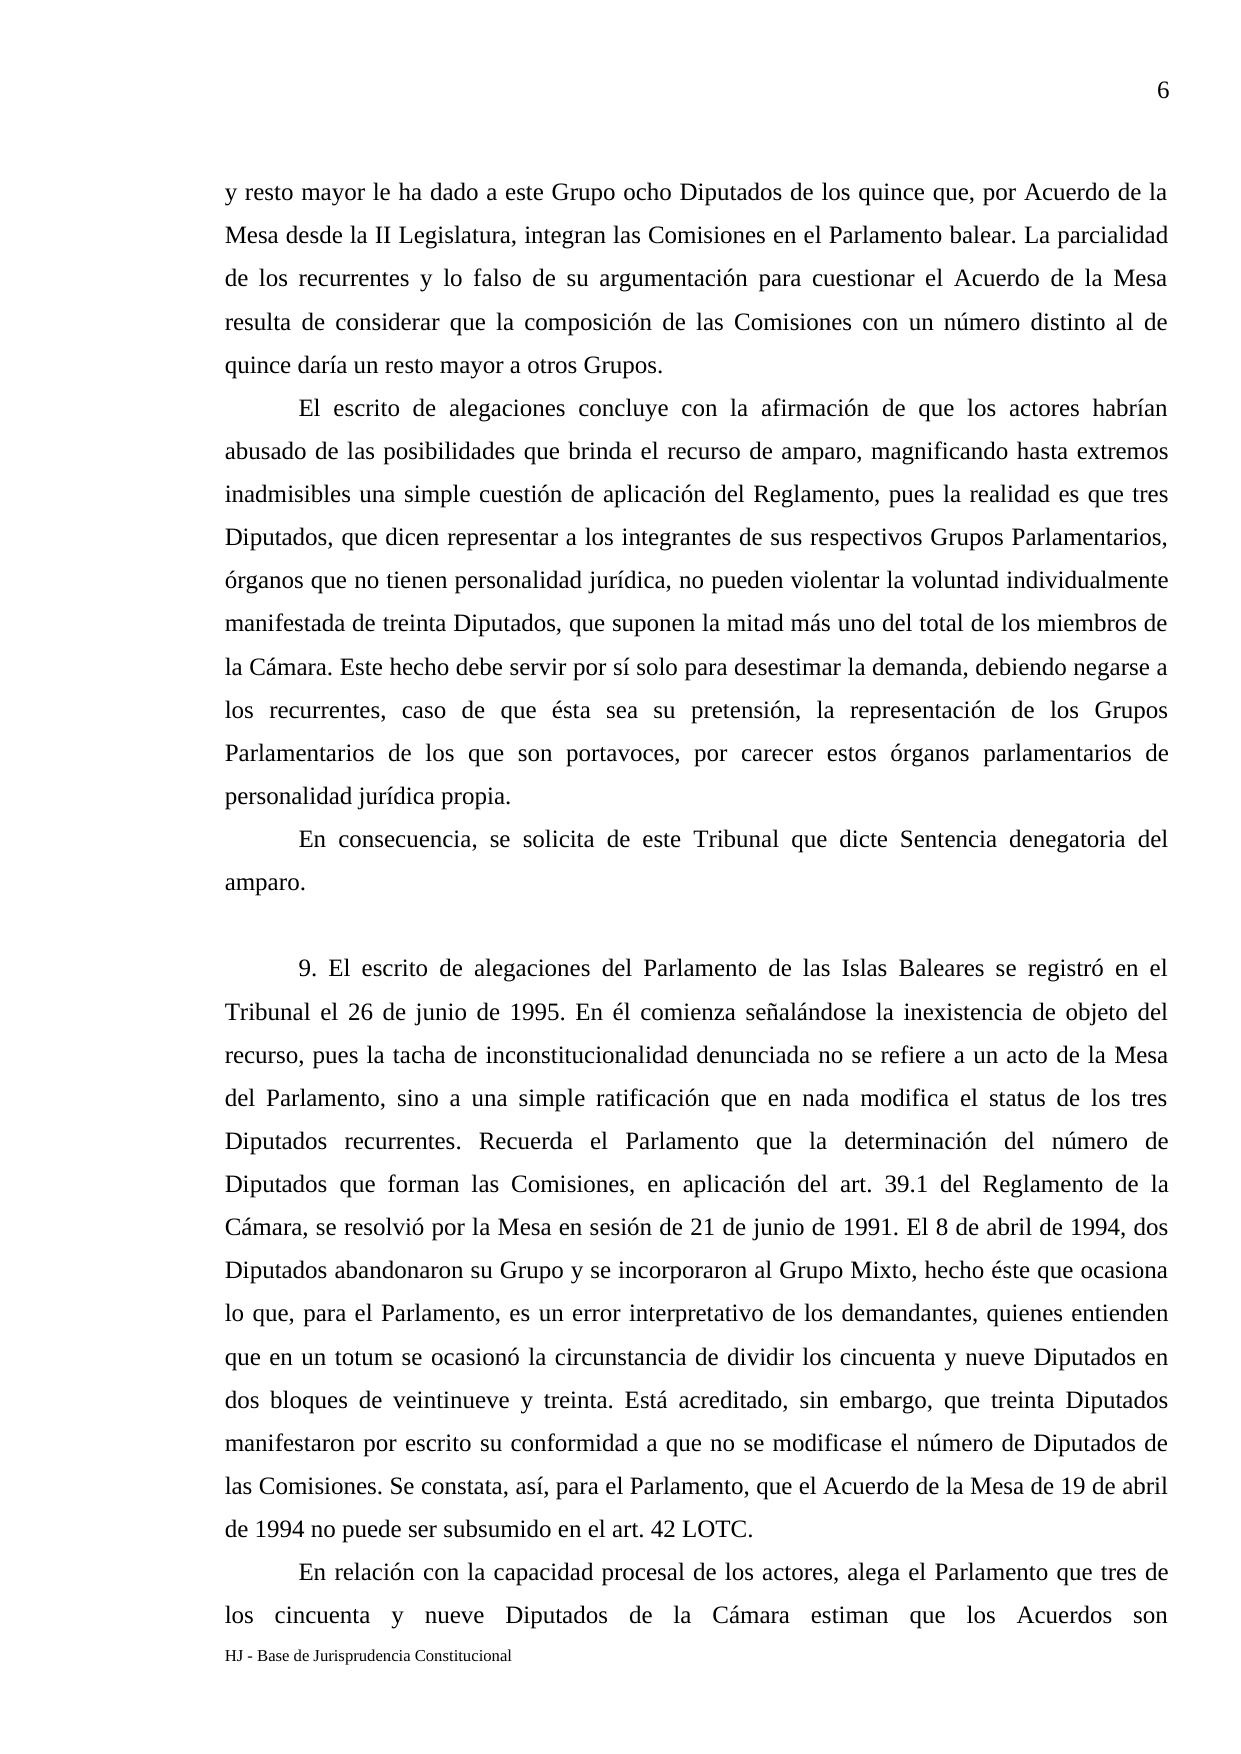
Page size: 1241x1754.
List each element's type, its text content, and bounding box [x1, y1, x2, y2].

text 9. El escrito de alegaciones del Parlamento de las Islas Baleares se registró en el Tribunal el 26 de junio de 1995. En él comienza señalándose la inexistencia de objeto del recurso, pues la tacha de inconstitucionalidad denunciada no se refiere a un acto de la Mesa del Parlamento, sino a una simple ratificación que en nada modifica el status de los tres Diputados recurrentes. Recuerda el Parlamento que la determinación del número de Diputados que forman las Comisiones, en aplicación del art. 39.1 del Reglamento de la Cámara, se resolvió por la Mesa en sesión de 21 de junio de 1991. El 8 de abril de 1994, dos Diputados abandonaron su Grupo y se incorporaron al Grupo Mixto, hecho éste que ocasiona lo que, para el Parlamento, es un error interpretativo de los demandantes, quienes entienden que en un totum se ocasionó la circunstancia de dividir los cincuenta y nueve Diputados en dos bloques de veintinueve y treinta. Está acreditado, sin embargo, que treinta Diputados manifestaron por escrito su conformidad a que no se modificase el número de Diputados de las Comisiones. Se constata, así, para el Parlamento, que el Acuerdo de la Mesa de 19 de abril de 1994 no puede ser subsumido en el art. 42 LOTC. [224, 953, 1169, 1543]
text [224, 177, 1169, 378]
text El escrito de alegaciones concluye con la afirmación de que los actores habrían abusado de las posibilidades que brinda el recurso de amparo, magnificando hasta extremos inadmisibles una simple cuestión de aplicación del Reglamento, pues la realidad es que tres Diputados, que dicen representar a los integrantes de sus respectivos Grupos Parlamentarios, órganos que no tienen personalidad jurídica, no pueden violentar la voluntad individualmente manifestada de treinta Diputados, que suponen la mitad más uno del total de los miembros de la Cámara. Este hecho debe servir por sí solo para desestimar la demanda, debiendo negarse a los recurrentes, caso de que ésta sea su pretensión, la representación de los Grupos Parlamentarios de los que son portavoces, por carecer estos órganos parlamentarios de personalidad jurídica propia. [224, 393, 1169, 810]
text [224, 1557, 1169, 1629]
text En consecuencia, se solicita de este Tribunal que dicte Sentencia denegatoria del amparo. [224, 824, 1169, 896]
